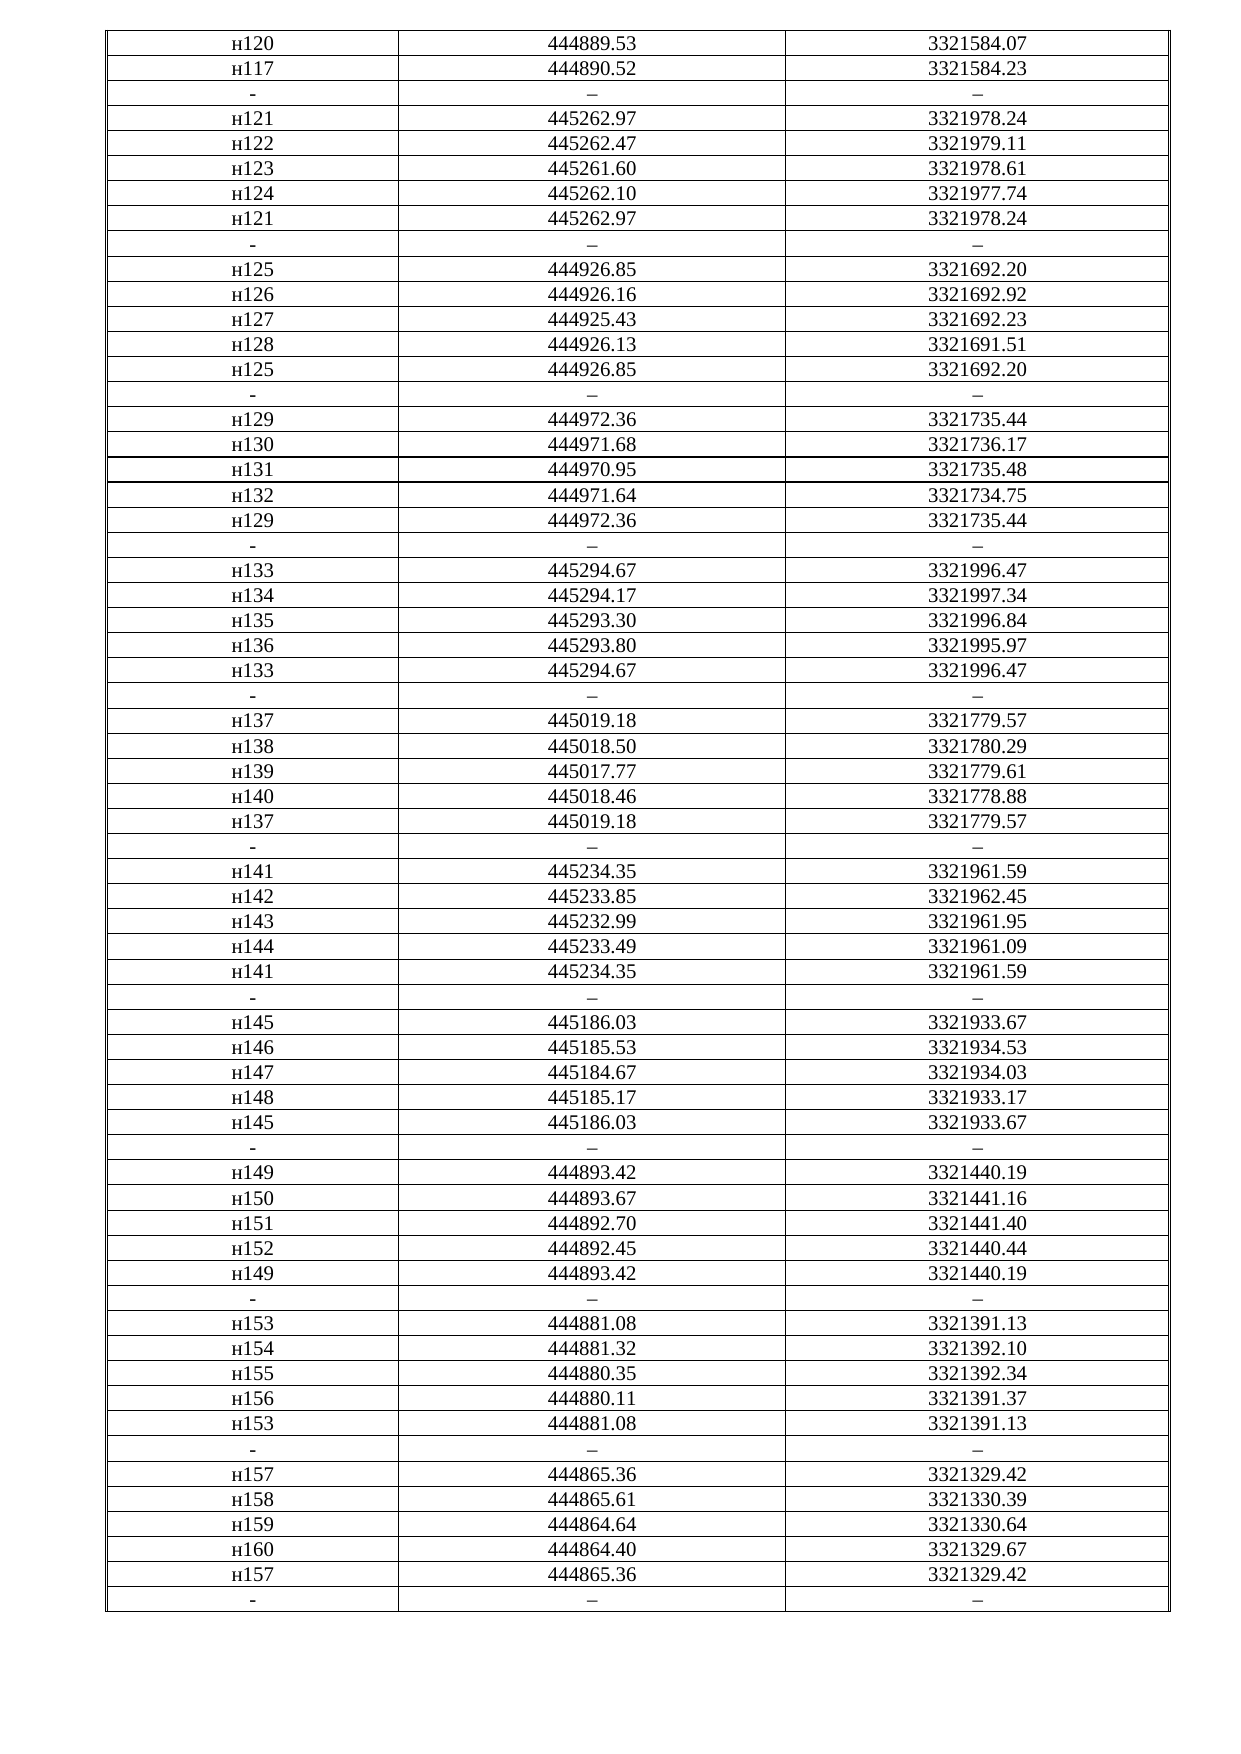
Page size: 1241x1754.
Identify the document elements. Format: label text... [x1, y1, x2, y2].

table_cell 445017.77 [399, 759, 785, 783]
table_cell 444889.53 [399, 31, 785, 55]
table_cell 444971.64 [399, 483, 785, 507]
table_cell 445262.97 [399, 106, 785, 130]
table_cell н137 [108, 709, 398, 732]
table_cell н143 [108, 909, 398, 933]
table_cell – [786, 1135, 1168, 1159]
table_cell н151 [108, 1211, 398, 1234]
table_cell 3321934.53 [786, 1035, 1168, 1059]
table_cell н124 [108, 181, 398, 205]
table_cell 3321691.51 [786, 332, 1168, 356]
table_cell 445234.35 [399, 960, 785, 983]
table_cell 3321441.16 [786, 1185, 1168, 1209]
table_cell – [399, 1135, 785, 1159]
table_cell 444864.40 [399, 1537, 785, 1561]
table_cell 3321933.17 [786, 1085, 1168, 1109]
table_cell 444864.64 [399, 1512, 785, 1536]
table_cell 3321440.44 [786, 1236, 1168, 1260]
table_cell 3321392.10 [786, 1336, 1168, 1360]
table_cell 3321692.20 [786, 257, 1168, 281]
table_cell н135 [108, 608, 398, 632]
table_cell - [108, 382, 398, 406]
table_cell 3321978.24 [786, 206, 1168, 230]
table_cell 444972.36 [399, 407, 785, 431]
table_cell 3321933.67 [786, 1010, 1168, 1034]
table_cell 445186.03 [399, 1110, 785, 1134]
table_cell н141 [108, 960, 398, 983]
table_cell – [786, 533, 1168, 557]
table_cell 444926.16 [399, 282, 785, 306]
table_cell 3321778.88 [786, 784, 1168, 808]
table_cell - [108, 834, 398, 858]
table_cell 444865.36 [399, 1462, 785, 1486]
table_cell – [399, 683, 785, 707]
table_cell н141 [108, 859, 398, 883]
table_cell 445262.97 [399, 206, 785, 230]
table_cell 3321329.42 [786, 1562, 1168, 1586]
table_cell 3321584.07 [786, 31, 1168, 55]
table_cell н129 [108, 508, 398, 532]
table_cell – [399, 1436, 785, 1461]
table_cell 445018.46 [399, 784, 785, 808]
table_cell 3321779.57 [786, 709, 1168, 732]
table_cell 445234.35 [399, 859, 785, 883]
table_cell 445185.53 [399, 1035, 785, 1059]
table_cell 3321391.13 [786, 1311, 1168, 1335]
table_cell 444880.11 [399, 1386, 785, 1410]
table_cell - [108, 985, 398, 1009]
table_cell 444892.70 [399, 1211, 785, 1234]
table_cell 3321692.23 [786, 307, 1168, 331]
table_cell н157 [108, 1462, 398, 1486]
table_cell н159 [108, 1512, 398, 1536]
table_cell н154 [108, 1336, 398, 1360]
table_cell 444890.52 [399, 56, 785, 80]
table_cell н130 [108, 432, 398, 456]
table_cell 445185.17 [399, 1085, 785, 1109]
table_cell 3321440.19 [786, 1160, 1168, 1184]
table_cell 445018.50 [399, 734, 785, 758]
table_cell 444865.36 [399, 1562, 785, 1586]
table_cell 3321735.44 [786, 407, 1168, 431]
table_cell – [786, 1436, 1168, 1461]
table_cell 3321779.61 [786, 759, 1168, 783]
table_cell – [786, 1286, 1168, 1310]
table_cell - [108, 1587, 398, 1611]
table_cell н148 [108, 1085, 398, 1109]
table_cell - [108, 1436, 398, 1461]
table_cell н125 [108, 357, 398, 381]
table_cell 3321979.11 [786, 131, 1168, 155]
table_cell н149 [108, 1160, 398, 1184]
table_cell н137 [108, 809, 398, 833]
table_cell - [108, 81, 398, 105]
table_cell 444925.43 [399, 307, 785, 331]
table_cell - [108, 1286, 398, 1310]
table_cell 445019.18 [399, 709, 785, 732]
table_cell н132 [108, 483, 398, 507]
table_cell 445293.80 [399, 633, 785, 657]
table_cell н160 [108, 1537, 398, 1561]
table_cell н153 [108, 1311, 398, 1335]
table_cell – [786, 231, 1168, 256]
table_cell 3321961.95 [786, 909, 1168, 933]
table_cell 445184.67 [399, 1060, 785, 1084]
table_cell н117 [108, 56, 398, 80]
table_cell н158 [108, 1487, 398, 1511]
table_cell 3321977.74 [786, 181, 1168, 205]
table_cell – [399, 1587, 785, 1611]
table_cell 445261.60 [399, 156, 785, 180]
table_cell 3321996.84 [786, 608, 1168, 632]
table_cell н157 [108, 1562, 398, 1586]
table_cell н128 [108, 332, 398, 356]
table_cell 3321735.44 [786, 508, 1168, 532]
table_cell 3321440.19 [786, 1261, 1168, 1285]
table_cell 445293.30 [399, 608, 785, 632]
table_cell – [399, 985, 785, 1009]
table_cell 445294.17 [399, 583, 785, 607]
table_cell 3321692.92 [786, 282, 1168, 306]
table_cell 444893.42 [399, 1261, 785, 1285]
table_cell 444881.32 [399, 1336, 785, 1360]
table_cell н145 [108, 1110, 398, 1134]
table_cell 444893.67 [399, 1185, 785, 1209]
table_cell 445294.67 [399, 558, 785, 582]
table_cell н134 [108, 583, 398, 607]
table_cell н156 [108, 1386, 398, 1410]
table_cell 444865.61 [399, 1487, 785, 1511]
table_cell 444880.35 [399, 1361, 785, 1385]
table_cell 3321392.34 [786, 1361, 1168, 1385]
table_cell н121 [108, 206, 398, 230]
table_cell 3321736.17 [786, 432, 1168, 456]
table_cell – [399, 533, 785, 557]
table_cell 445262.10 [399, 181, 785, 205]
table_cell н152 [108, 1236, 398, 1260]
table_cell н133 [108, 558, 398, 582]
table_cell н153 [108, 1411, 398, 1435]
table_cell – [399, 81, 785, 105]
table_cell н120 [108, 31, 398, 55]
table_cell 3321780.29 [786, 734, 1168, 758]
table_cell – [786, 834, 1168, 858]
table_cell 445186.03 [399, 1010, 785, 1034]
table_cell – [399, 382, 785, 406]
table_cell 3321961.09 [786, 934, 1168, 958]
table_cell 444971.68 [399, 432, 785, 456]
table_cell 3321978.61 [786, 156, 1168, 180]
table_cell 3321734.75 [786, 483, 1168, 507]
table_cell 444926.85 [399, 357, 785, 381]
table_cell 3321995.97 [786, 633, 1168, 657]
table_cell – [786, 683, 1168, 707]
table_cell 3321329.67 [786, 1537, 1168, 1561]
table_cell 445233.85 [399, 884, 785, 908]
table_cell 3321329.42 [786, 1462, 1168, 1486]
table_cell н150 [108, 1185, 398, 1209]
table_cell 444881.08 [399, 1311, 785, 1335]
table_cell - [108, 1135, 398, 1159]
table_cell 444892.45 [399, 1236, 785, 1260]
table_cell - [108, 231, 398, 256]
table_cell - [108, 533, 398, 557]
table_cell н147 [108, 1060, 398, 1084]
table_cell н123 [108, 156, 398, 180]
table_cell 3321441.40 [786, 1211, 1168, 1234]
table_cell – [786, 1587, 1168, 1611]
table_cell 3321996.47 [786, 658, 1168, 682]
table_cell 444970.95 [399, 458, 785, 481]
table_cell 445233.49 [399, 934, 785, 958]
table_cell н127 [108, 307, 398, 331]
table_cell 444926.85 [399, 257, 785, 281]
table_cell н149 [108, 1261, 398, 1285]
table_cell н155 [108, 1361, 398, 1385]
table_cell 444881.08 [399, 1411, 785, 1435]
table_cell н122 [108, 131, 398, 155]
table_cell 3321779.57 [786, 809, 1168, 833]
table_cell 445019.18 [399, 809, 785, 833]
table_cell н145 [108, 1010, 398, 1034]
table_cell 3321961.59 [786, 859, 1168, 883]
table_cell н146 [108, 1035, 398, 1059]
table_cell 3321391.13 [786, 1411, 1168, 1435]
table_cell н139 [108, 759, 398, 783]
table_cell - [108, 683, 398, 707]
table_cell 3321692.20 [786, 357, 1168, 381]
table_cell – [399, 231, 785, 256]
table_cell 444926.13 [399, 332, 785, 356]
table_cell 444893.42 [399, 1160, 785, 1184]
table_cell н140 [108, 784, 398, 808]
table_cell н138 [108, 734, 398, 758]
table_cell н125 [108, 257, 398, 281]
table_cell н142 [108, 884, 398, 908]
table_cell н136 [108, 633, 398, 657]
table_cell 3321330.39 [786, 1487, 1168, 1511]
table_cell 3321391.37 [786, 1386, 1168, 1410]
table_cell 3321584.23 [786, 56, 1168, 80]
table_cell н126 [108, 282, 398, 306]
table_cell – [786, 985, 1168, 1009]
table_cell н144 [108, 934, 398, 958]
table_cell 445262.47 [399, 131, 785, 155]
table_cell н131 [108, 458, 398, 481]
table_cell – [786, 382, 1168, 406]
table_cell 3321934.03 [786, 1060, 1168, 1084]
table_cell – [399, 834, 785, 858]
table_cell н129 [108, 407, 398, 431]
table_cell 3321996.47 [786, 558, 1168, 582]
table_cell 444972.36 [399, 508, 785, 532]
table_cell 3321330.64 [786, 1512, 1168, 1536]
table_cell 445232.99 [399, 909, 785, 933]
table_cell 445294.67 [399, 658, 785, 682]
table_cell 3321962.45 [786, 884, 1168, 908]
table_cell н121 [108, 106, 398, 130]
table_cell – [399, 1286, 785, 1310]
table_cell н133 [108, 658, 398, 682]
table_cell 3321961.59 [786, 960, 1168, 983]
table_cell – [786, 81, 1168, 105]
table_cell 3321997.34 [786, 583, 1168, 607]
table_cell 3321933.67 [786, 1110, 1168, 1134]
table_cell 3321735.48 [786, 458, 1168, 481]
table_cell 3321978.24 [786, 106, 1168, 130]
